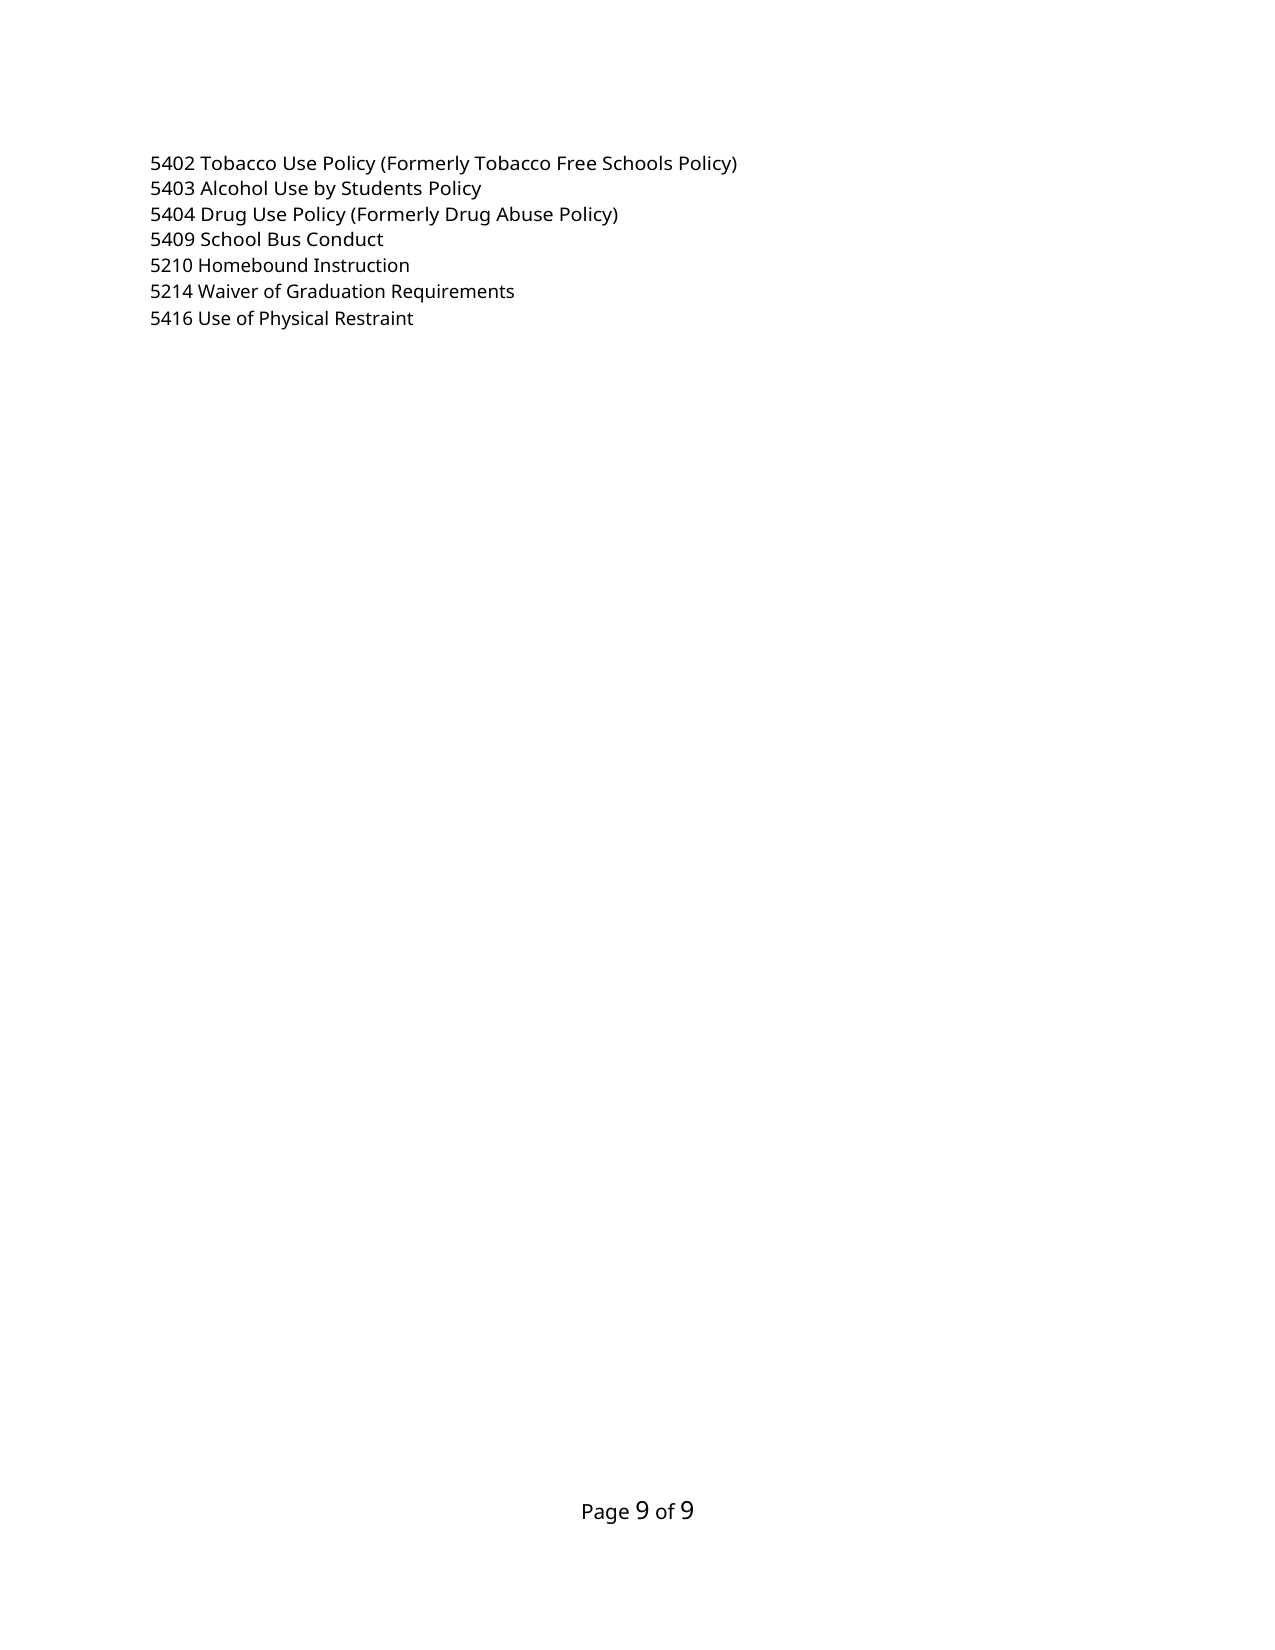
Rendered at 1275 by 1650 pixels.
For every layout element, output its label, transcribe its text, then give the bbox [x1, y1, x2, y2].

text 5402 Tobacco Use Policy (Formerly Tobacco Free Schools Policy) [150, 150, 1125, 176]
text 5416 Use of Physical Restraint [150, 306, 1081, 331]
text 5210 Homebound Instruction [150, 252, 1081, 278]
text 5214 Waiver of Graduation Requirements [150, 279, 1081, 304]
text 5403 Alcohol Use by Students Policy [150, 176, 1125, 201]
text 5409 School Bus Conduct [150, 227, 1125, 252]
text 5404 Drug Use Policy (Formerly Drug Abuse Policy) [150, 201, 1125, 227]
